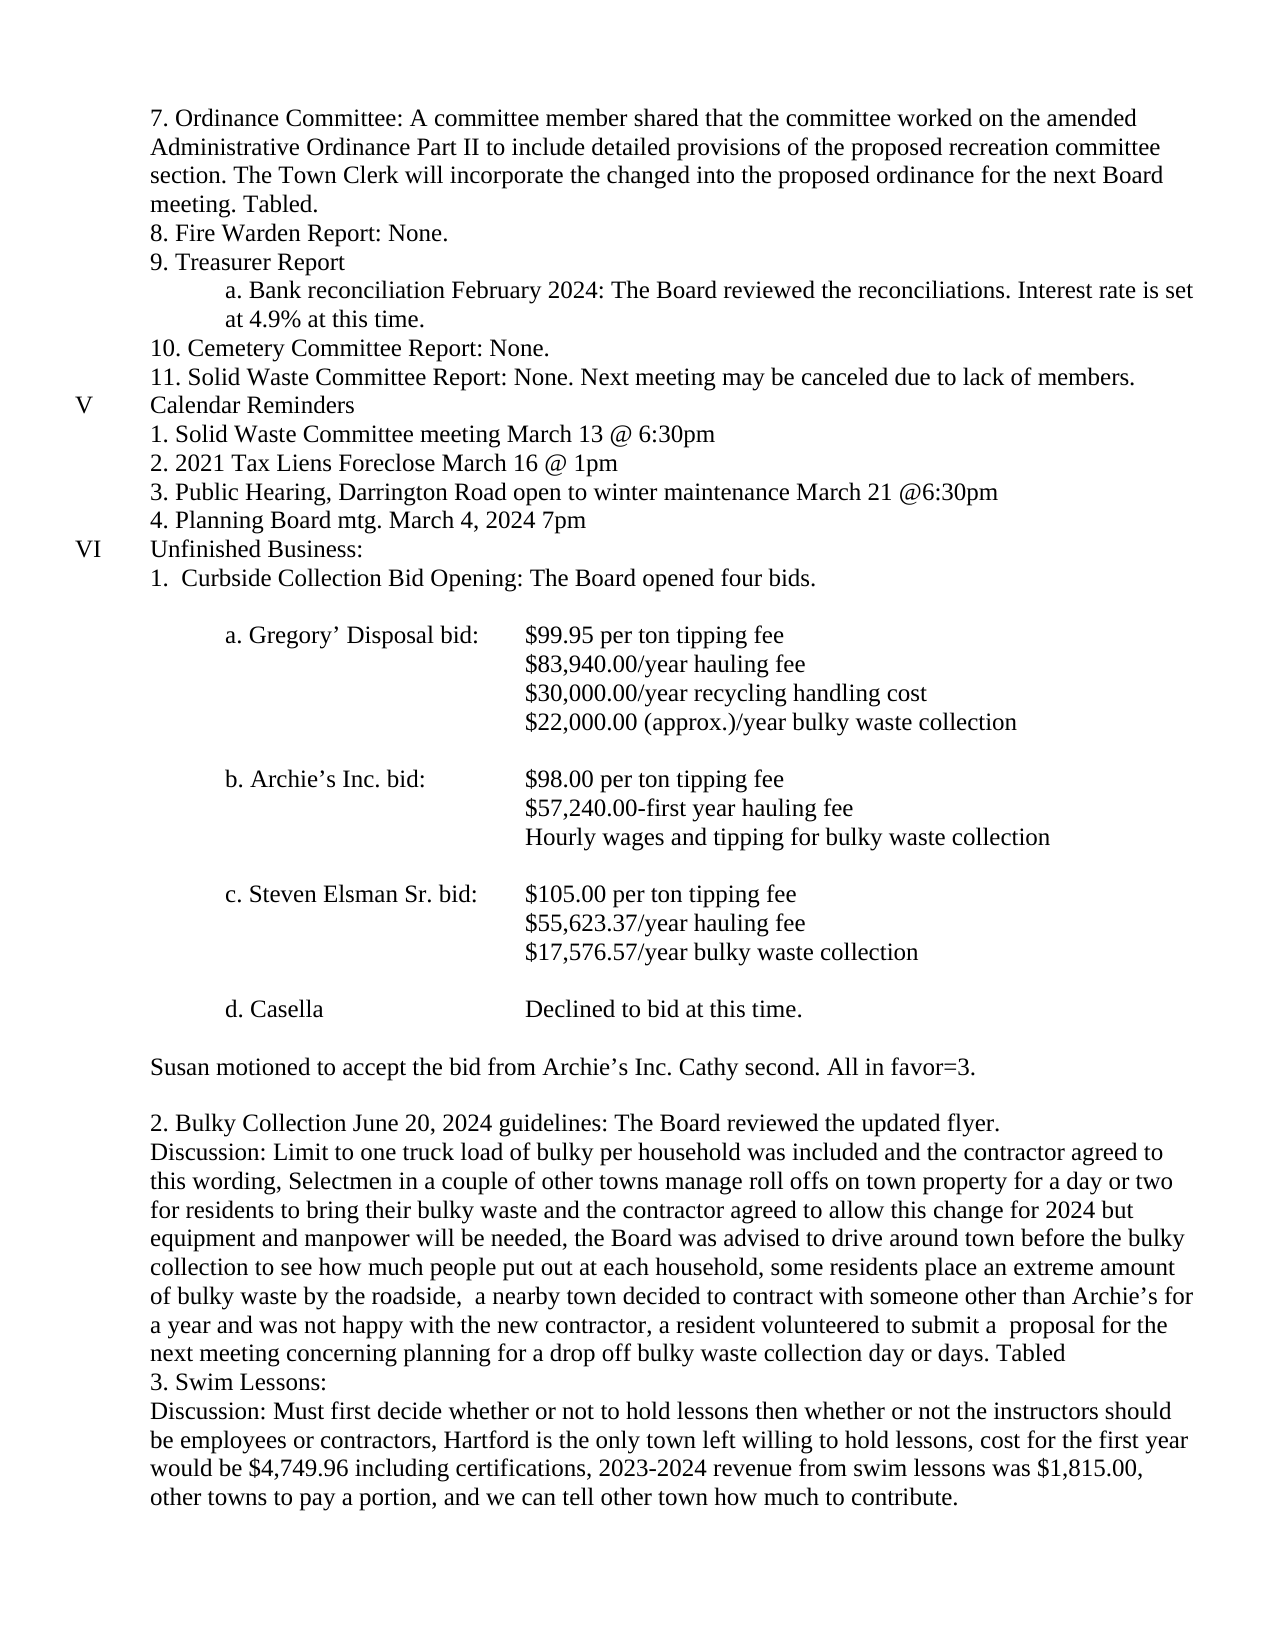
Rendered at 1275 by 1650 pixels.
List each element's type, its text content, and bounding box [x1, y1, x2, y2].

text c. Steven Elsman Sr. bid: $105.00 per ton tipping fee [75, 879, 1200, 908]
text 7. Ordinance Committee: A committee member shared that the committee worked on the amended Administrative Ordinance Part II to include detailed provisions of the proposed recreation committee section. The Town Clerk will incorporate the changed into the proposed ordinance for the next Board meeting. Tabled. [150, 103, 1200, 218]
text 10. Cemetery Committee Report: None. [75, 333, 1200, 362]
text 1. Solid Waste Committee meeting March 13 @ 6:30pm [75, 419, 1200, 448]
text 2. 2021 Tax Liens Foreclose March 16 @ 1pm [75, 448, 1200, 477]
text Susan motioned to accept the bid from Archie’s Inc. Cathy second. All in favor=3. [75, 1052, 1200, 1081]
text 4. Planning Board mtg. March 4, 2024 7pm [75, 506, 1200, 534]
text a. Gregory’ Disposal bid: $99.95 per ton tipping fee [75, 621, 1200, 649]
text a. Bank reconciliation February 2024: The Board reviewed the reconciliations. Interest rate is set at 4.9% at this time. [225, 276, 1200, 333]
text $55,623.37/year hauling fee [75, 908, 1200, 937]
text $17,576.57/year bulky waste collection [75, 937, 1200, 966]
text 3. Public Hearing, Darrington Road open to winter maintenance March 21 @6:30pm [75, 477, 1200, 506]
text VI Unfinished Business: [75, 534, 1200, 563]
text 3. Swim Lessons: [75, 1367, 1200, 1396]
text $22,000.00 (approx.)/year bulky waste collection [75, 707, 1200, 736]
text 2. Bulky Collection June 20, 2024 guidelines: The Board reviewed the updated flyer. [75, 1108, 1200, 1137]
text $30,000.00/year recycling handling cost [75, 678, 1200, 707]
text d. Casella Declined to bid at this time. [75, 994, 1200, 1023]
text b. Archie’s Inc. bid: $98.00 per ton tipping fee [75, 764, 1200, 793]
text 8. Fire Warden Report: None. [75, 218, 1200, 247]
text Discussion: Must first decide whether or not to hold lessons then whether or not the instructors should be employees or contractors, Hartford is the only town left willing to hold lessons, cost for the first year would be $4,749.96 including certifications, 2023-2024 revenue from swim lessons was $1,815.00, other towns to pay a portion, and we can tell other town how much to contribute. [150, 1396, 1200, 1511]
text $83,940.00/year hauling fee [75, 649, 1200, 678]
text Hourly wages and tipping for bulky waste collection [75, 822, 1200, 851]
text V Calendar Reminders [75, 391, 1200, 419]
text 11. Solid Waste Committee Report: None. Next meeting may be canceled due to lack of members. [75, 362, 1200, 391]
text $57,240.00-first year hauling fee [75, 793, 1200, 822]
text 1. Curbside Collection Bid Opening: The Board opened four bids. [75, 563, 1200, 592]
text 9. Treasurer Report [75, 247, 1200, 276]
text Discussion: Limit to one truck load of bulky per household was included and the contractor agreed to this wording, Selectmen in a couple of other towns manage roll offs on town property for a day or two for residents to bring their bulky waste and the contractor agreed to allow this change for 2024 but equipment and manpower will be needed, the Board was advised to drive around town before the bulky collection to see how much people put out at each household, some residents place an extreme amount of bulky waste by the roadside, a nearby town decided to contract with someone other than Archie’s for a year and was not happy with the new contractor, a resident volunteered to submit a proposal for the next meeting concerning planning for a drop off bulky waste collection day or days. Tabled [150, 1137, 1200, 1367]
